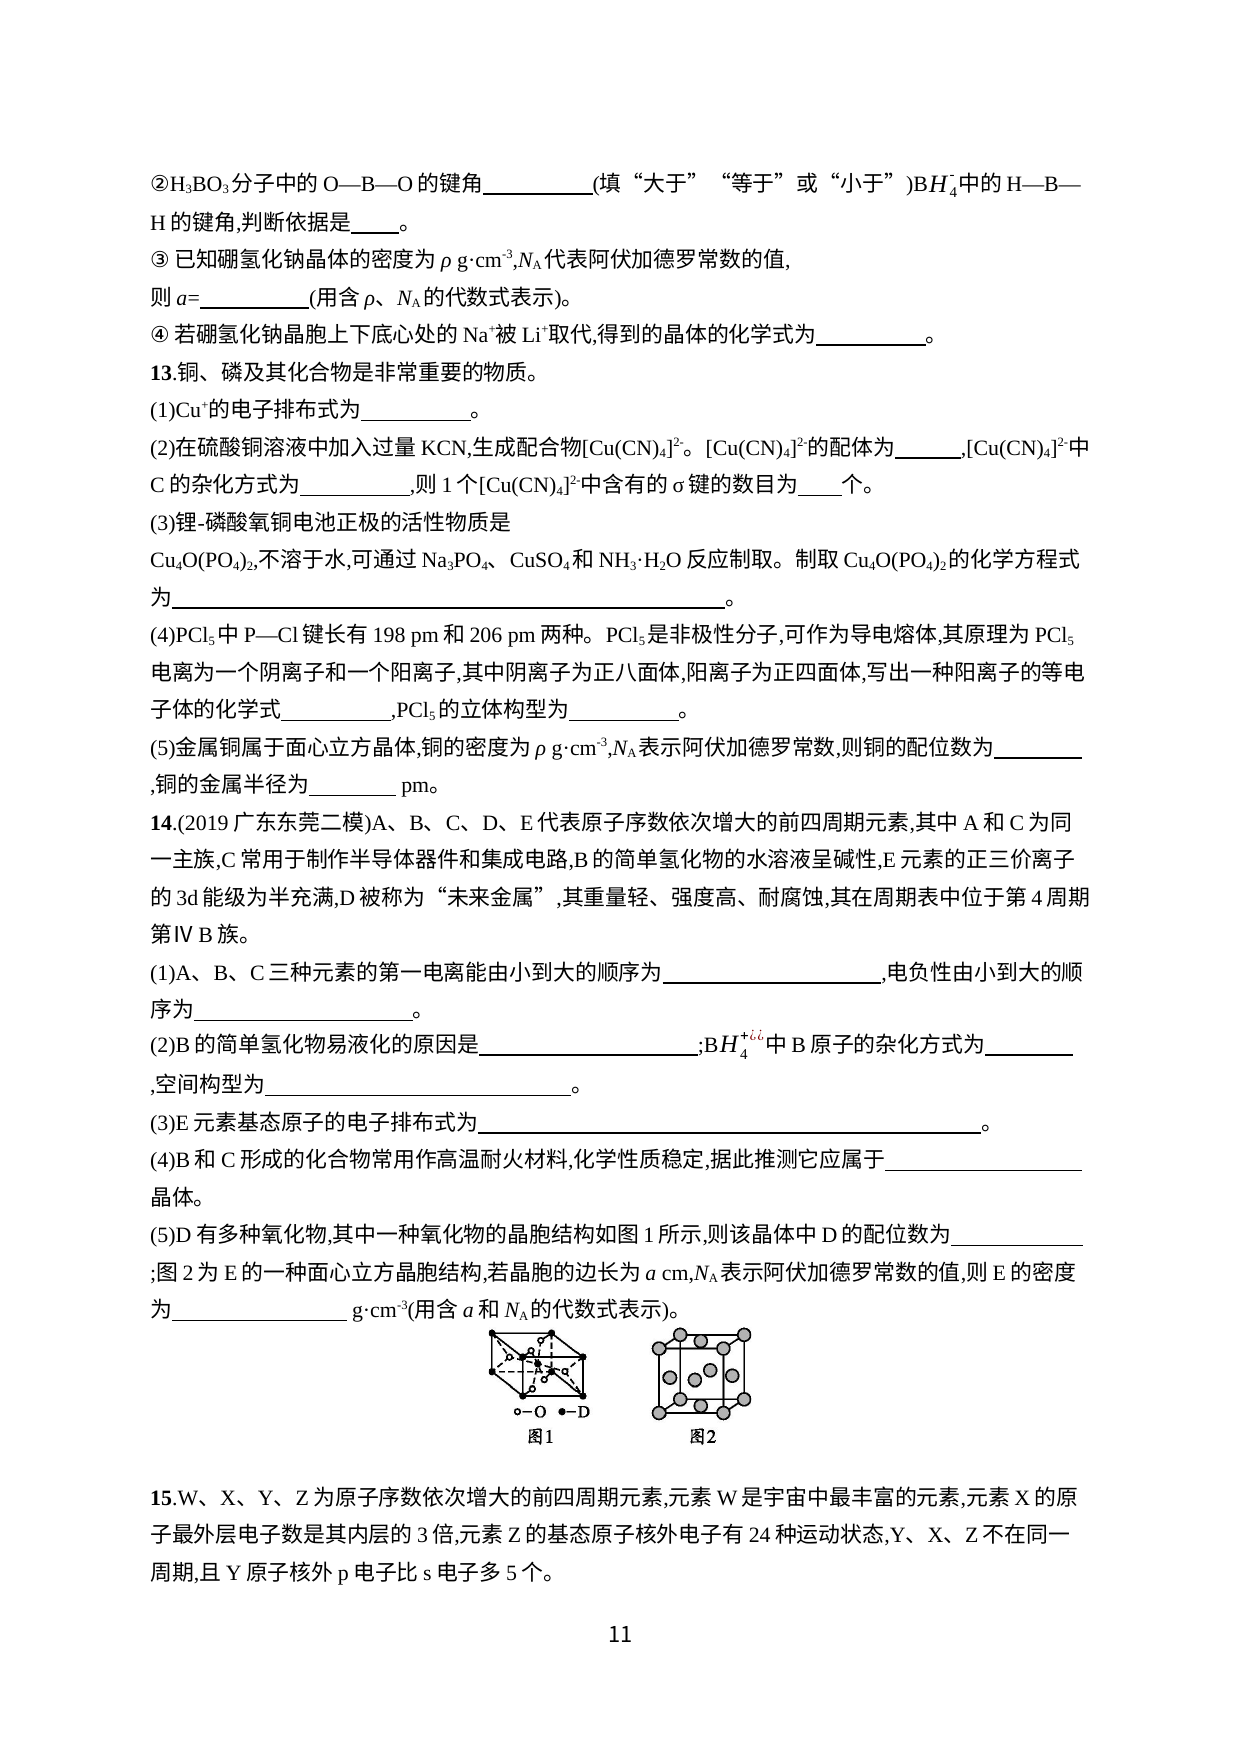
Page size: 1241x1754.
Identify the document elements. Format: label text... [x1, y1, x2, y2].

text 则a= (用含ρ、NA的代数式表示)。 [150, 277, 1090, 314]
text (2)在硫酸铜溶液中加入过量KCN,生成配合物[Cu(CN)4]2-。[Cu(CN)4]2-的配体为 ,[Cu(CN)4]2-中C的杂化方式为 ,则1个[Cu(CN)4]2-中含有的σ键的数目为 个。 [150, 427, 1090, 502]
text 13.铜、磷及其化合物是非常重要的物质。 [150, 352, 1090, 389]
text (5)金属铜属于面心立方晶体,铜的密度为ρ g·cm-3,NA表示阿伏加德罗常数,则铜的配位数为 ,铜的金属半径为 pm。 [150, 727, 1090, 802]
text (1)A、B、C三种元素的第一电离能由小到大的顺序为 ,电负性由小到大的顺序为 。 [150, 952, 1090, 1027]
text (5)D有多种氧化物,其中一种氧化物的晶胞结构如图1所示,则该晶体中D的配位数为 ;图2为E的一种面心立方晶胞结构,若晶胞的边长为a cm,NA表示阿伏加德罗常数的值,则E的密度为 g·cm-3(用含a和NA的代数式表示)。 [150, 1214, 1090, 1327]
picture [488, 1327, 752, 1446]
text Cu4O(PO4)2,不溶于水,可通过Na3PO4、CuSO4和NH3·H2O反应制取。制取Cu4O(PO4)2的化学方程式为 。 [150, 539, 1090, 614]
text 15.W、X、Y、Z为原子序数依次增大的前四周期元素,元素W是宇宙中最丰富的元素,元素X的原子最外层电子数是其内层的3倍,元素Z的基态原子核外电子有24种运动状态,Y、X、Z不在同一周期,且Y原子核外p电子比s电子多5个。 [150, 1477, 1090, 1589]
text (3)E元素基态原子的电子排布式为 。 [150, 1102, 1090, 1139]
text 14.(2019广东东莞二模)A、B、C、D、E代表原子序数依次增大的前四周期元素,其中A和C为同一主族,C常用于制作半导体器件和集成电路,B的简单氢化物的水溶液呈碱性,E元素的正三价离子的3d能级为半充满,D被称为“未来金属”,其重量轻、强度高、耐腐蚀,其在周期表中位于第4周期第ⅣB族。 [150, 802, 1090, 952]
text (3)锂-磷酸氧铜电池正极的活性物质是 [150, 502, 1090, 539]
text ③已知硼氢化钠晶体的密度为ρ g·cm-3,NA代表阿伏加德罗常数的值, [150, 239, 1090, 277]
text (1)Cu+的电子排布式为 。 [150, 389, 1090, 427]
text ②H3BO3分子中的O—B—O的键角 (填“大于”“等于”或“小于”)B中的H—B—H的键角,判断依据是 。 [150, 164, 1090, 239]
text ④若硼氢化钠晶胞上下底心处的Na+被Li+取代,得到的晶体的化学式为 。 [150, 314, 1090, 352]
text (2)B的简单氢化物易液化的原因是 ;B中B原子的杂化方式为 ,空间构型为 。 [150, 1027, 1090, 1102]
text (4)PCl5中P—Cl键长有198 pm和206 pm两种。PCl5是非极性分子,可作为导电熔体,其原理为PCl5电离为一个阴离子和一个阳离子,其中阴离子为正八面体,阳离子为正四面体,写出一种阳离子的等电子体的化学式 ,PCl5的立体构型为 。 [150, 614, 1090, 727]
text (4)B和C形成的化合物常用作高温耐火材料,化学性质稳定,据此推测它应属于 晶体。 [150, 1139, 1090, 1214]
